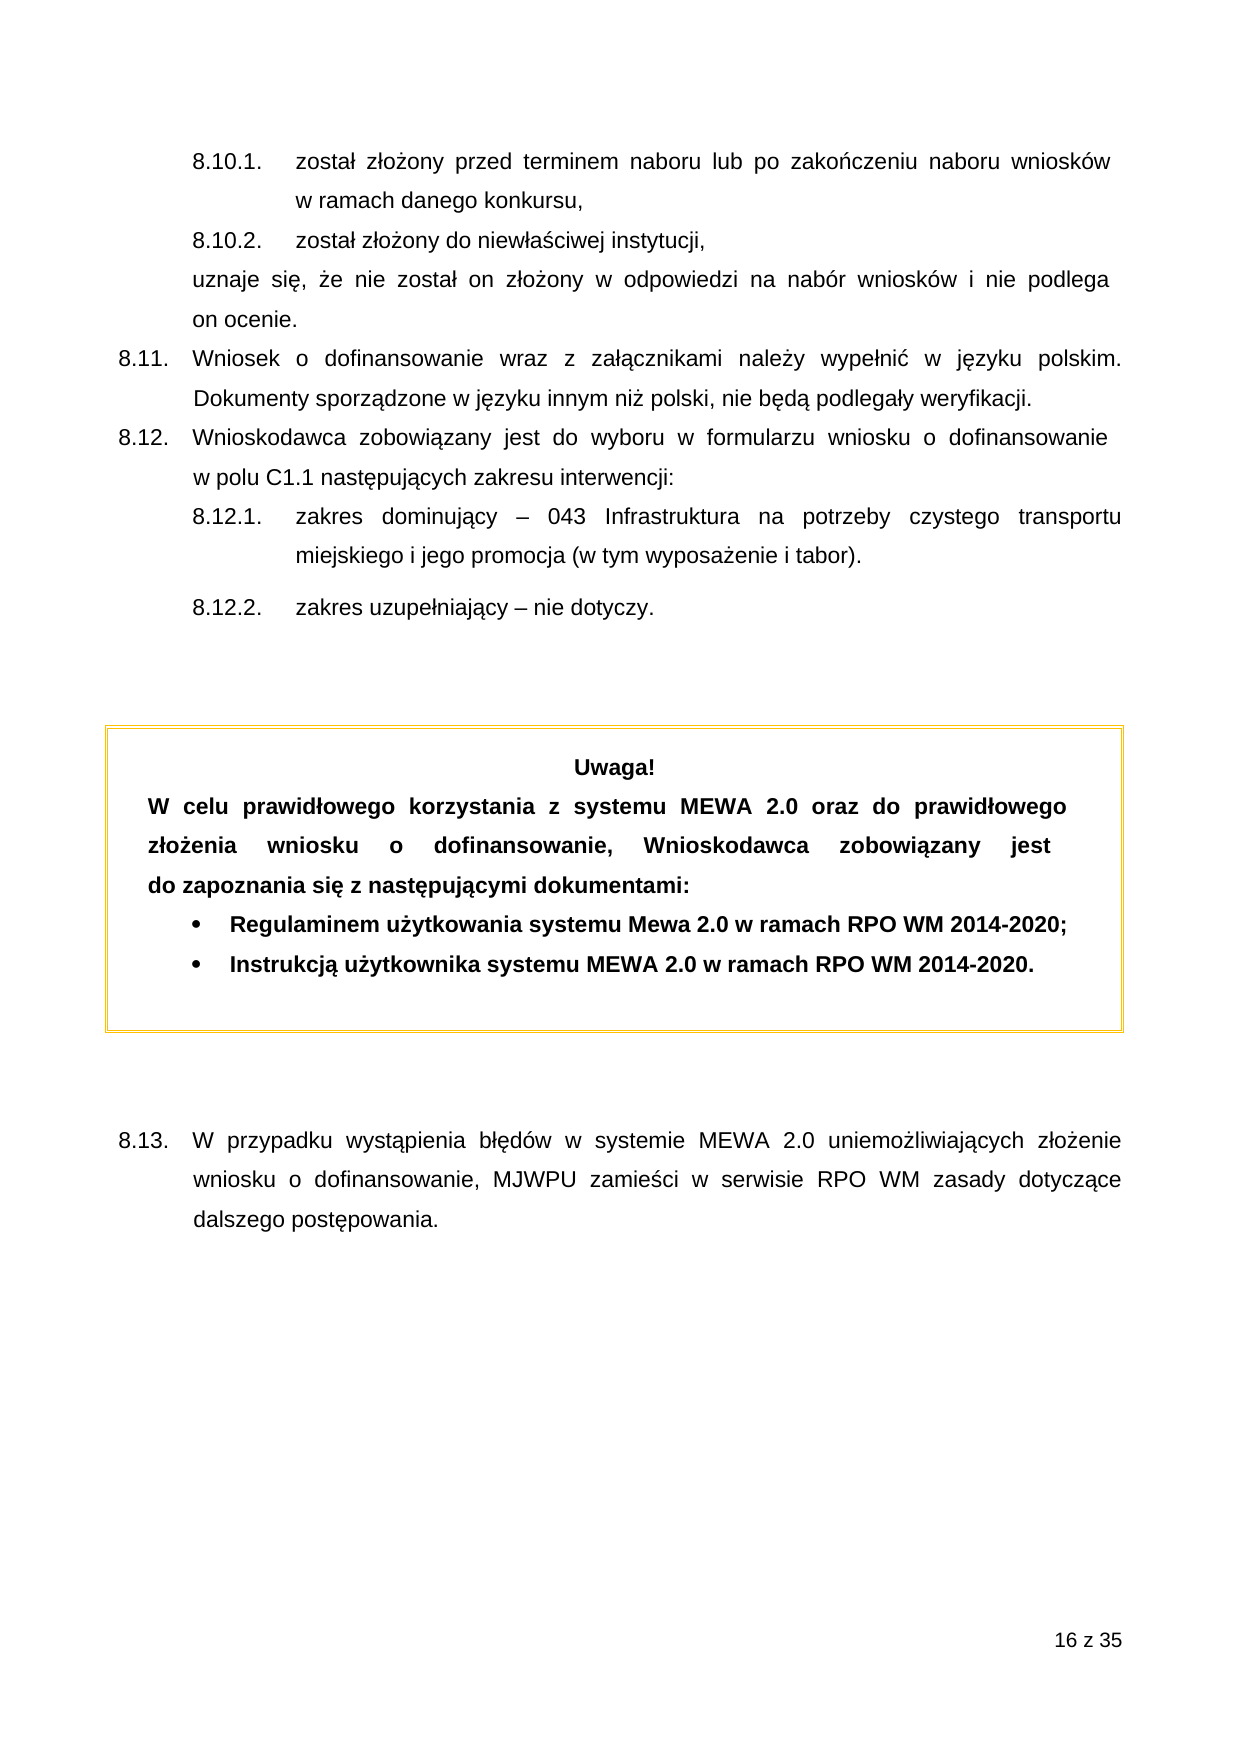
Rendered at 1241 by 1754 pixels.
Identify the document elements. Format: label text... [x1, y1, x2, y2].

list Wniosek o dofinansowanie wraz z załącznikami należy wypełnić w języku polskim. Dokumenty sporządzone w języku innym niż polski, nie będą podlegały weryfikacji. [118, 345, 1122, 411]
list został złożony przed terminem naboru lub po zakończeniu naboru wniosków w ramach danego konkursu, [192, 148, 1122, 213]
list Wnioskodawca zobowiązany jest do wyboru w formularzu wniosku o dofinansowanie w polu C1.1 następujących zakresu interwencji: [118, 424, 1122, 490]
list został złożony do niewłaściwej instytucji, [192, 227, 1122, 253]
list zakres dominujący – 043 Infrastruktura na potrzeby czystego transportu miejskiego i jego promocja (w tym wyposażenie i tabor). [192, 503, 1122, 569]
table_header Uwaga! W celu prawidłowego korzystania z systemu MEWA 2.0 oraz do prawidłowego złożenia wniosku o dofinansowanie, Wnioskodawca zobowiązany jest do zapoznania się z następującymi dokumentami: Regulaminem użytkowania systemu Mewa 2.0 w ramach RPO WM 2014-2020; Instrukcją użytkownika systemu MEWA 2.0 w ramach RPO WM 2014-2020. [108, 729, 1121, 1030]
list uznaje się, że nie został on złożony w odpowiedzi na nabór wniosków i nie podlega on ocenie. [192, 266, 1122, 332]
list W przypadku wystąpienia błędów w systemie MEWA 2.0 uniemożliwiających złożenie wniosku o dofinansowanie, MJWPU zamieści w serwisie RPO WM zasady dotyczące dalszego postępowania. [118, 1127, 1122, 1232]
list zakres uzupełniający – nie dotyczy. [192, 594, 1122, 621]
